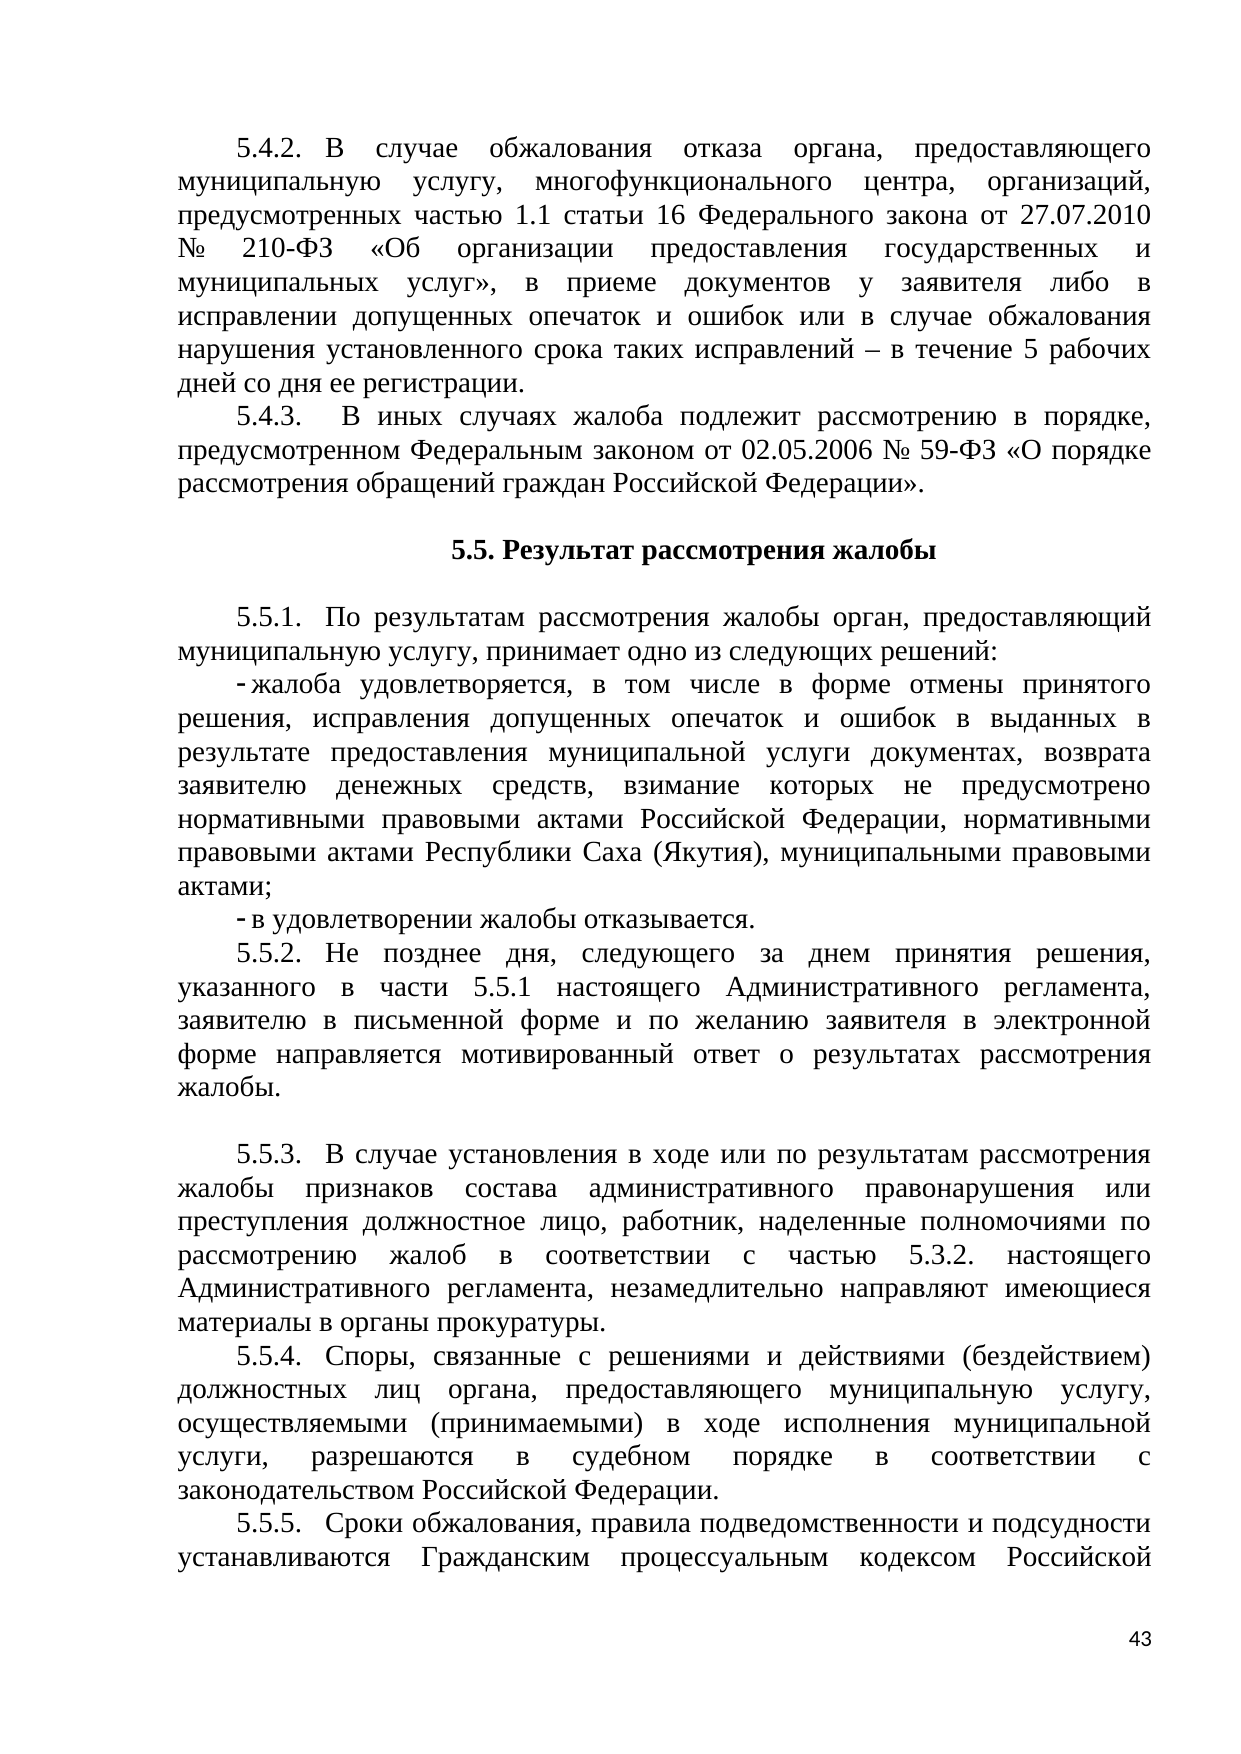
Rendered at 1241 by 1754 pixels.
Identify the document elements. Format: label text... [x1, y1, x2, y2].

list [177, 1505, 1152, 1572]
list В иных случаях жалоба подлежит рассмотрению в порядке, предусмотренном Федеральным законом от 02.05.2006 № 59-ФЗ «О порядке рассмотрения обращений граждан Российской Федерации». [177, 398, 1152, 499]
list Не позднее дня, следующего за днем принятия решения, указанного в части 5.5.1 настоящего Административного регламента, заявителю в письменной форме и по желанию заявителя в электронной форме направляется мотивированный ответ о результатах рассмотрения жалобы. [177, 935, 1152, 1103]
list Споры, связанные с решениями и действиями (бездействием) должностных лиц органа, предоставляющего муниципальную услугу, осуществляемыми (принимаемыми) в ходе исполнения муниципальной услуги, разрешаются в судебном порядке в соответствии с законодательством Российской Федерации. [177, 1338, 1152, 1505]
list В случае установления в ходе или по результатам рассмотрения жалобы признаков состава административного правонарушения или преступления должностное лицо, работник, наделенные полномочиями по рассмотрению жалоб в соответствии с частью 5.3.2. настоящего Административного регламента, незамедлительно направляют имеющиеся материалы в органы прокуратуры. [177, 1136, 1152, 1338]
list В случае обжалования отказа органа, предоставляющего муниципальную услугу, многофункционального центра, организаций, предусмотренных частью 1.1 статьи 16 Федерального закона от 27.07.2010 № 210-ФЗ «Об организации предоставления государственных и муниципальных услуг», в приеме документов у заявителя либо в исправлении допущенных опечаток и ошибок или в случае обжалования нарушения установленного срока таких исправлений – в течение 5 рабочих дней со дня ее регистрации. [177, 130, 1152, 398]
list в удовлетворении жалобы отказывается. [177, 901, 1152, 935]
list жалоба удовлетворяется, в том числе в форме отмены принятого решения, исправления допущенных опечаток и ошибок в выданных в результате предоставления муниципальной услуги документах, возврата заявителю денежных средств, взимание которых не предусмотрено нормативными правовыми актами Российской Федерации, нормативными правовыми актами Республики Саха (Якутия), муниципальными правовыми актами; [177, 667, 1152, 901]
text 5.5. Результат рассмотрения жалобы [177, 532, 1152, 566]
list По результатам рассмотрения жалобы орган, предоставляющий муниципальную услугу, принимает одно из следующих решений: [177, 599, 1152, 667]
